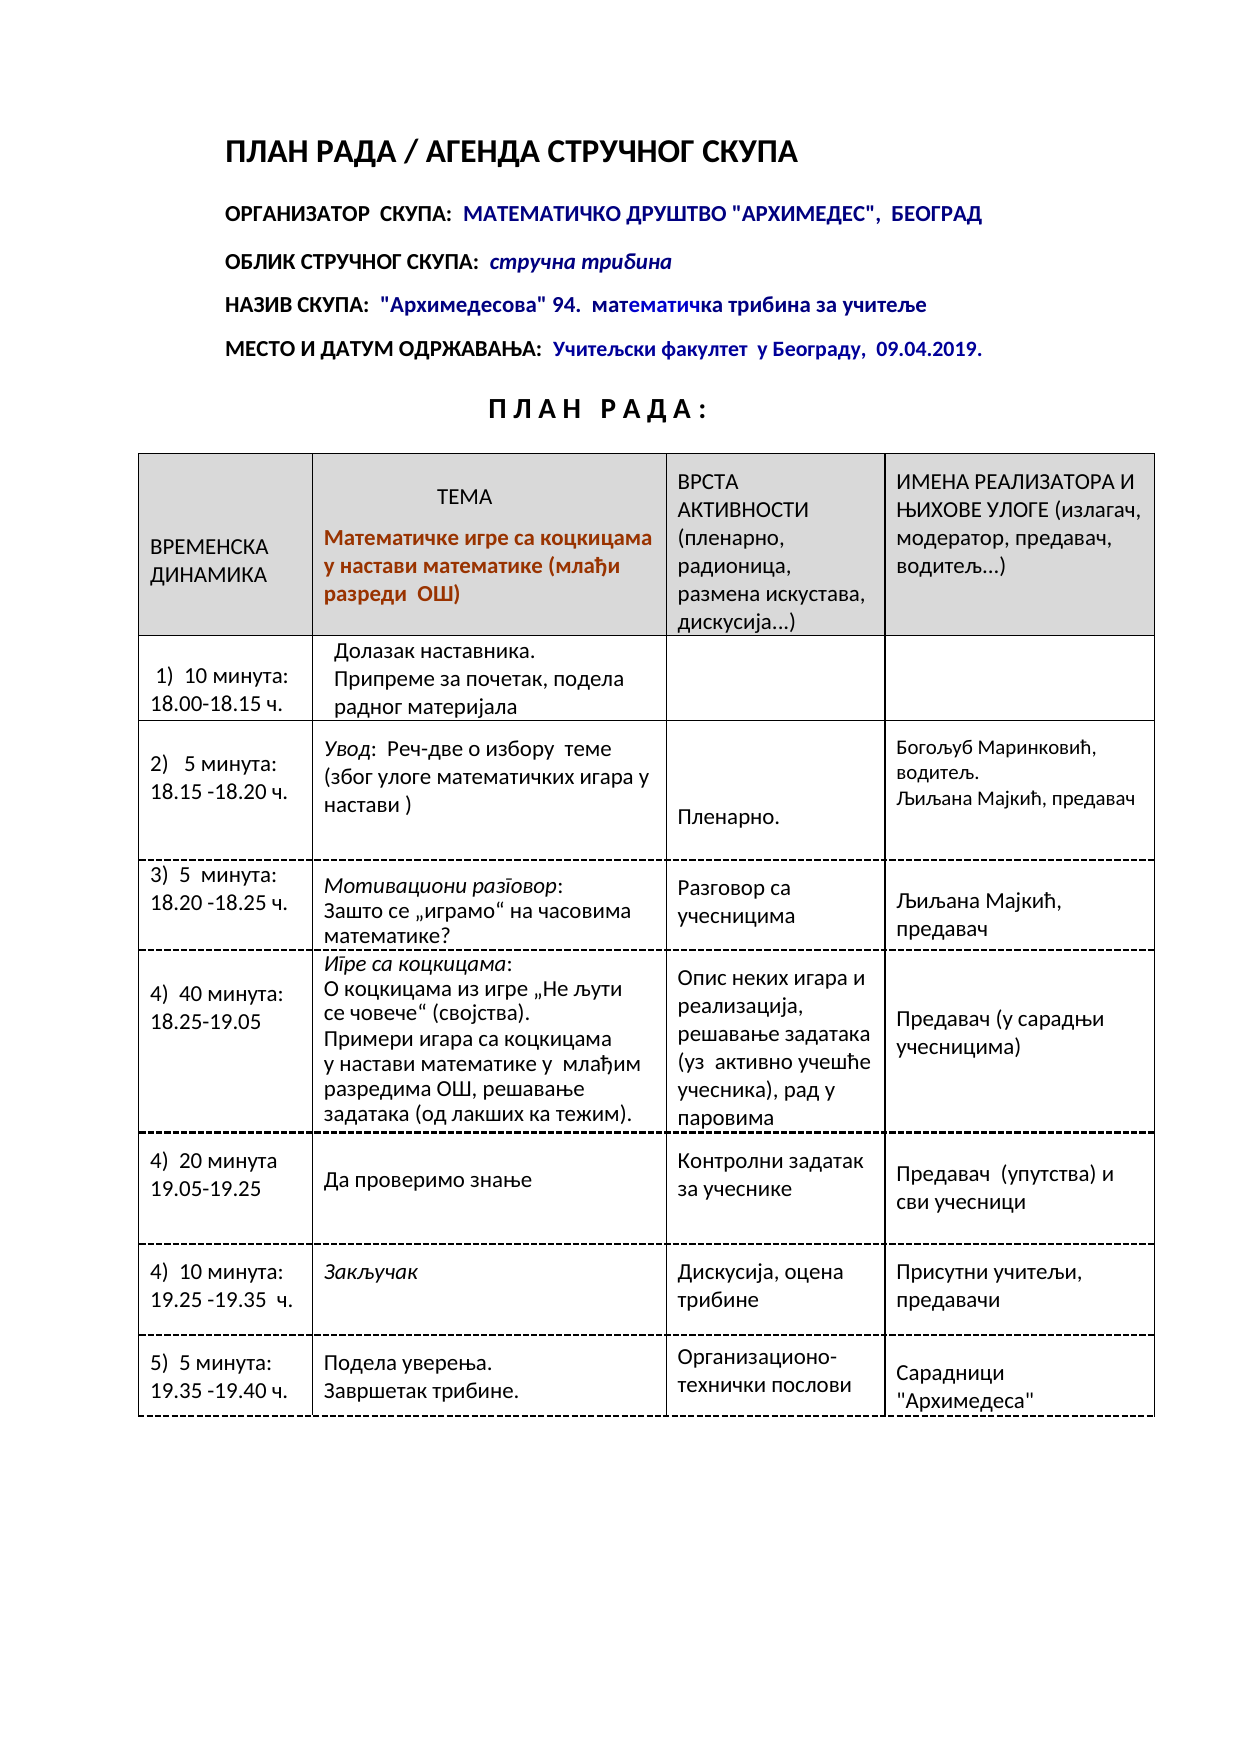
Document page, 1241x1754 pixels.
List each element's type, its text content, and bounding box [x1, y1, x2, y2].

table_cell Увод: Реч-две о избору теме (због улоге математичких игара у настави ) [313, 721, 666, 858]
text ПЛАН РАДА / АГЕНДА СТРУЧНОГ СКУПА [150, 130, 1090, 171]
table_cell Пленарно. [667, 721, 884, 858]
table_cell 1) 10 минута: 18.00-18.15 ч. [139, 636, 312, 720]
table_header ВРЕМЕНСКА ДИНАМИКА [139, 454, 312, 635]
table_cell Сарадници "Архимедеса" [886, 1334, 1154, 1414]
table_cell Предавач (у сарадњи учесницима) [886, 949, 1154, 1131]
table_cell [886, 636, 1154, 720]
table_cell Мотивациони разговор: Зашто се „играмо“ на часовима математике? [313, 859, 666, 949]
table_cell Љиљана Мајкић, предавач [886, 859, 1154, 949]
list ОРГАНИЗАТОР СКУПА: МАТЕМАТИЧКО ДРУШТВО "АРХИМЕДЕС", БЕОГРАД [225, 199, 1090, 227]
table_cell Да проверимо знање [313, 1131, 666, 1243]
table_cell Присутни учитељи, предавачи [886, 1243, 1154, 1334]
table_cell Опис неких игара и реализација, решавање задатака (уз активно учешће учесника), рад у паровима [667, 949, 884, 1131]
table_cell Организационо- технички послови [667, 1334, 884, 1414]
table_header ИМЕНА РЕАЛИЗАТОРА И ЊИХОВЕ УЛОГЕ (излагач, модератор, предавач, водитељ...) [886, 454, 1154, 635]
table_cell Богољуб Маринковић, водитељ. Љиљана Мајкић, предавач [886, 721, 1154, 858]
table_header ВРСТА АКТИВНОСТИ (пленарно, радионица, размена искустава, дискусија...) [667, 454, 884, 635]
table_cell Подела уверења. Завршетак трибине. [313, 1334, 666, 1414]
table_header ТЕМА Математичке игре са коцкицама у настави математике (млађи разреди ОШ) [313, 454, 666, 635]
table_cell Дискусија, оцена трибине [667, 1243, 884, 1334]
table_cell Игре са коцкицама: О коцкицама из игре „Не љути се човече“ (својства). Примери игара са коцкицама у настави математике у млађим разредима ОШ, решавање задатака (од лакших ка тежим). [313, 949, 666, 1131]
list П Л А Н Р А Д А : [225, 390, 1090, 425]
list ОБЛИК СТРУЧНОГ СКУПА: стручна трибина [225, 247, 1090, 275]
table_cell [667, 636, 884, 720]
table_cell Закључак [313, 1243, 666, 1334]
table_cell 3) 5 минута: 18.20 -18.25 ч. [139, 859, 312, 949]
list НАЗИВ СКУПА: "Архимедесова" 94. математичка трибина за учитеље [225, 290, 1090, 318]
table_cell 2) 5 минута: 18.15 -18.20 ч. [139, 721, 312, 858]
list МЕСТО И ДАТУМ ОДРЖАВАЊА: Учитељски факултет у Београду, 09.04.2019. [225, 334, 1090, 362]
table_cell Долазак наставника. Припреме за почетак, подела радног материјала [313, 636, 666, 720]
table_cell 4) 20 минута 19.05-19.25 [139, 1131, 312, 1243]
table_cell 4) 40 минута: 18.25-19.05 [139, 949, 312, 1131]
table_cell Контролни задатак за учеснике [667, 1131, 884, 1243]
table_cell Разговор са учесницима [667, 859, 884, 949]
table_cell 4) 10 минута: 19.25 -19.35 ч. [139, 1243, 312, 1334]
table_cell 5) 5 минута: 19.35 -19.40 ч. [139, 1334, 312, 1414]
table_cell Предавач (упутства) и сви учесници [886, 1131, 1154, 1243]
